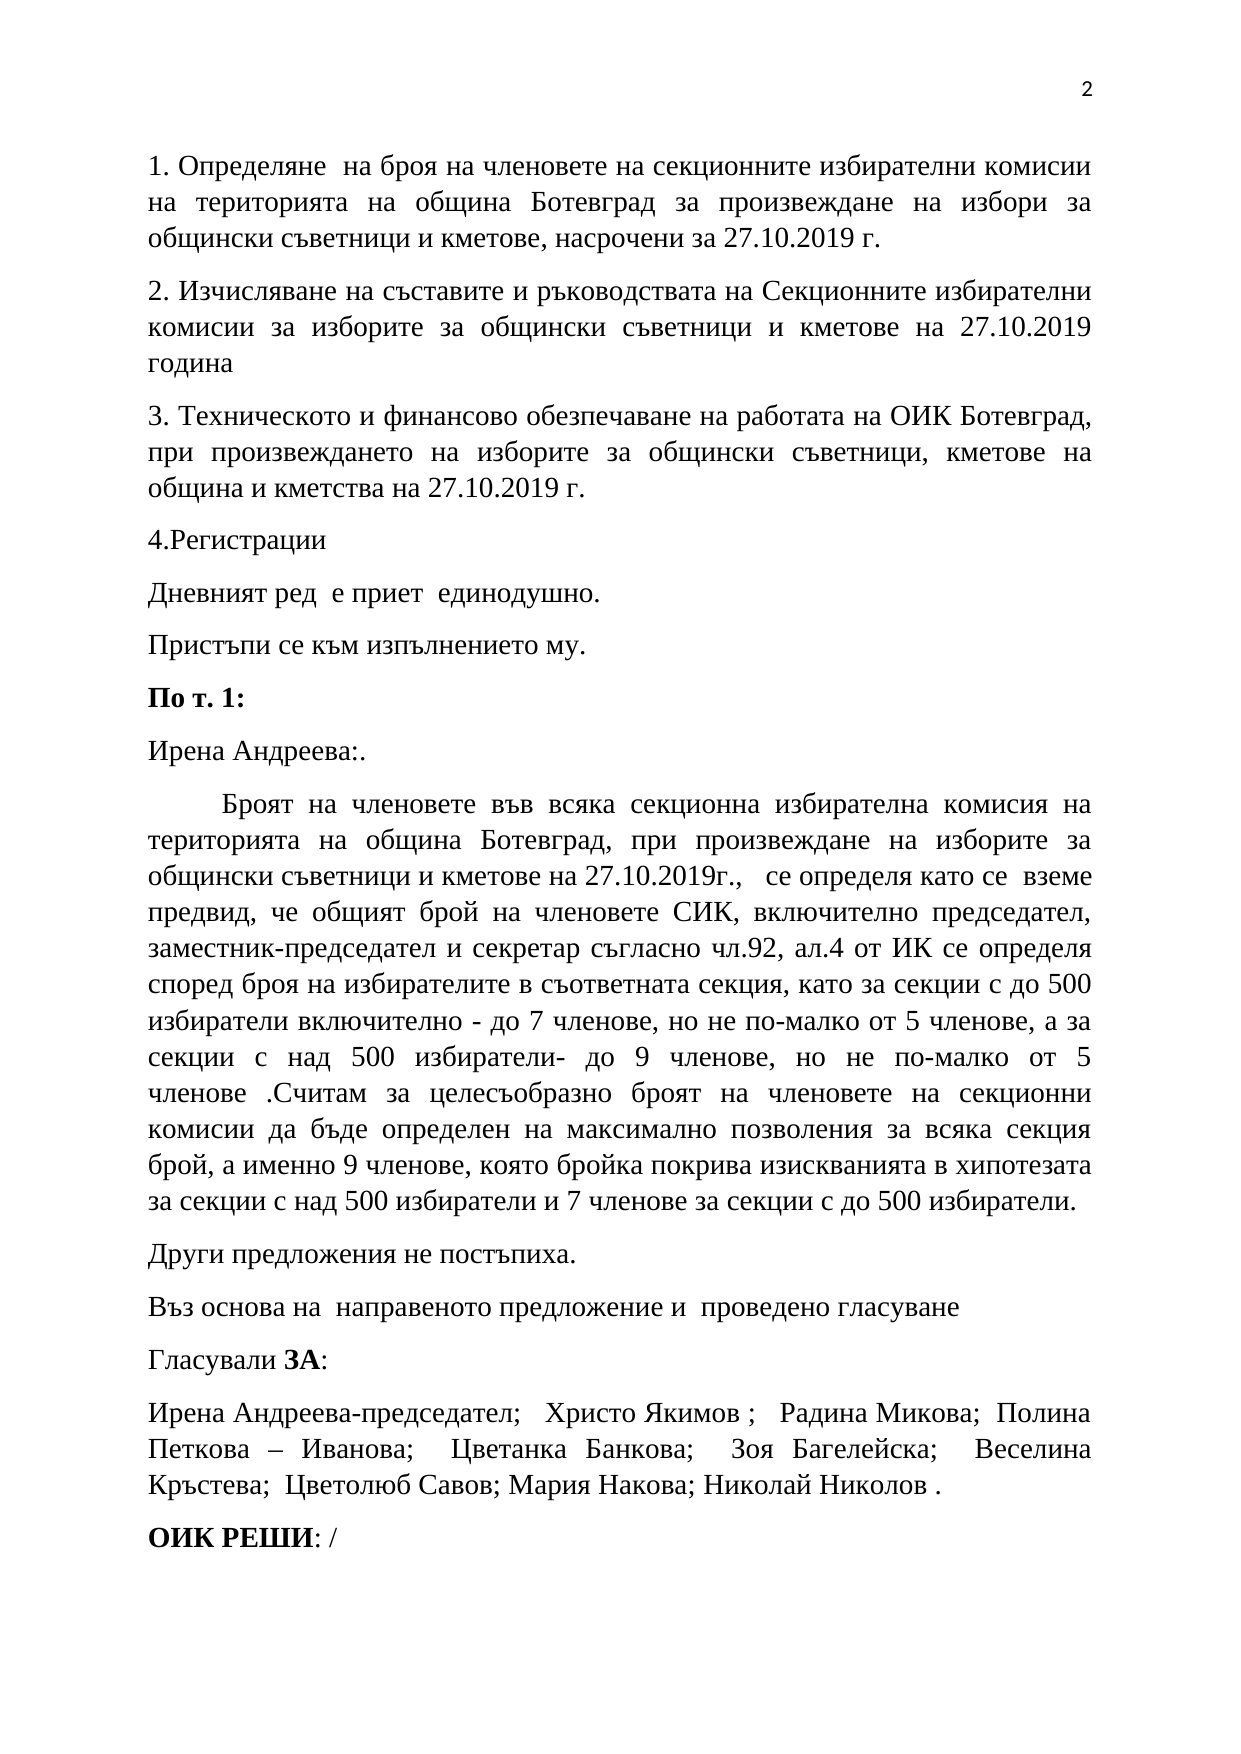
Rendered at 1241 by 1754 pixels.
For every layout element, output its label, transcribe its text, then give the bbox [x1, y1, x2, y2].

text Ирена Андреева:. [148, 733, 1093, 767]
text Ирена Андреева-председател; Христо Якимов ; Радина Микова; Полина Петкова – Иванова; Цветанка Банкова; Зоя Багелейска; Веселина Кръстева; Цветолюб Савов; Мария Накова; Николай Николов . [148, 1395, 1093, 1501]
text Броят на членовете във всяка секционна избирателна комисия на територията на община Ботевград, при произвеждане на изборите за общински съветници и кметове на 27.10.2019г., се определя като се вземе предвид, че общият брой на членовете СИК, включително председател, заместник-председател и секретар съгласно чл.92, ал.4 от ИК се определя според броя на избирателите в съответната секция, като за секции с до 500 избиратели включително - до 7 членове, но не по-малко от 5 членове, а за секции с над 500 избиратели- до 9 членове, но не по-малко от 5 членове .Считам за целесъобразно броят на членовете на секционни комисии да бъде определен на максимално позволения за всяка секция брой, а именно 9 членове, която бройка покрива изискванията в хипотезата за секции с над 500 избиратели и 7 членове за секции с до 500 избиратели. [148, 786, 1093, 1217]
list 2. Изчисляване на съставите и ръководствата на Секционните избирателни комисии за изборите за общински съветници и кметове на 27.10.2019 година [148, 273, 1093, 378]
text По т. 1: [148, 680, 1093, 714]
text 3. Техническото и финансово обезпечаване на работата на ОИК Ботевград, при произвеждането на изборите за общински съветници, кметове на община и кметства на 27.10.2019 г. [148, 398, 1093, 504]
text ОИК РЕШИ: / [148, 1520, 1093, 1553]
text Гласували ЗА: [148, 1342, 1093, 1376]
text Дневният ред е приет единодушно. [148, 575, 1093, 608]
text Други предложения не постъпиха. [148, 1236, 1093, 1270]
text 1. Определяне на броя на членовете на секционните избирателни комисии на територията на община Ботевград за произвеждане на избори за общински съветници и кметове, насрочени за 27.10.2019 г. [148, 148, 1093, 253]
text 4.Регистрации [148, 522, 1093, 555]
text Пристъпи се към изпълнението му. [148, 627, 1093, 661]
text Въз основа на направеното предложение и проведено гласуване [148, 1289, 1093, 1323]
